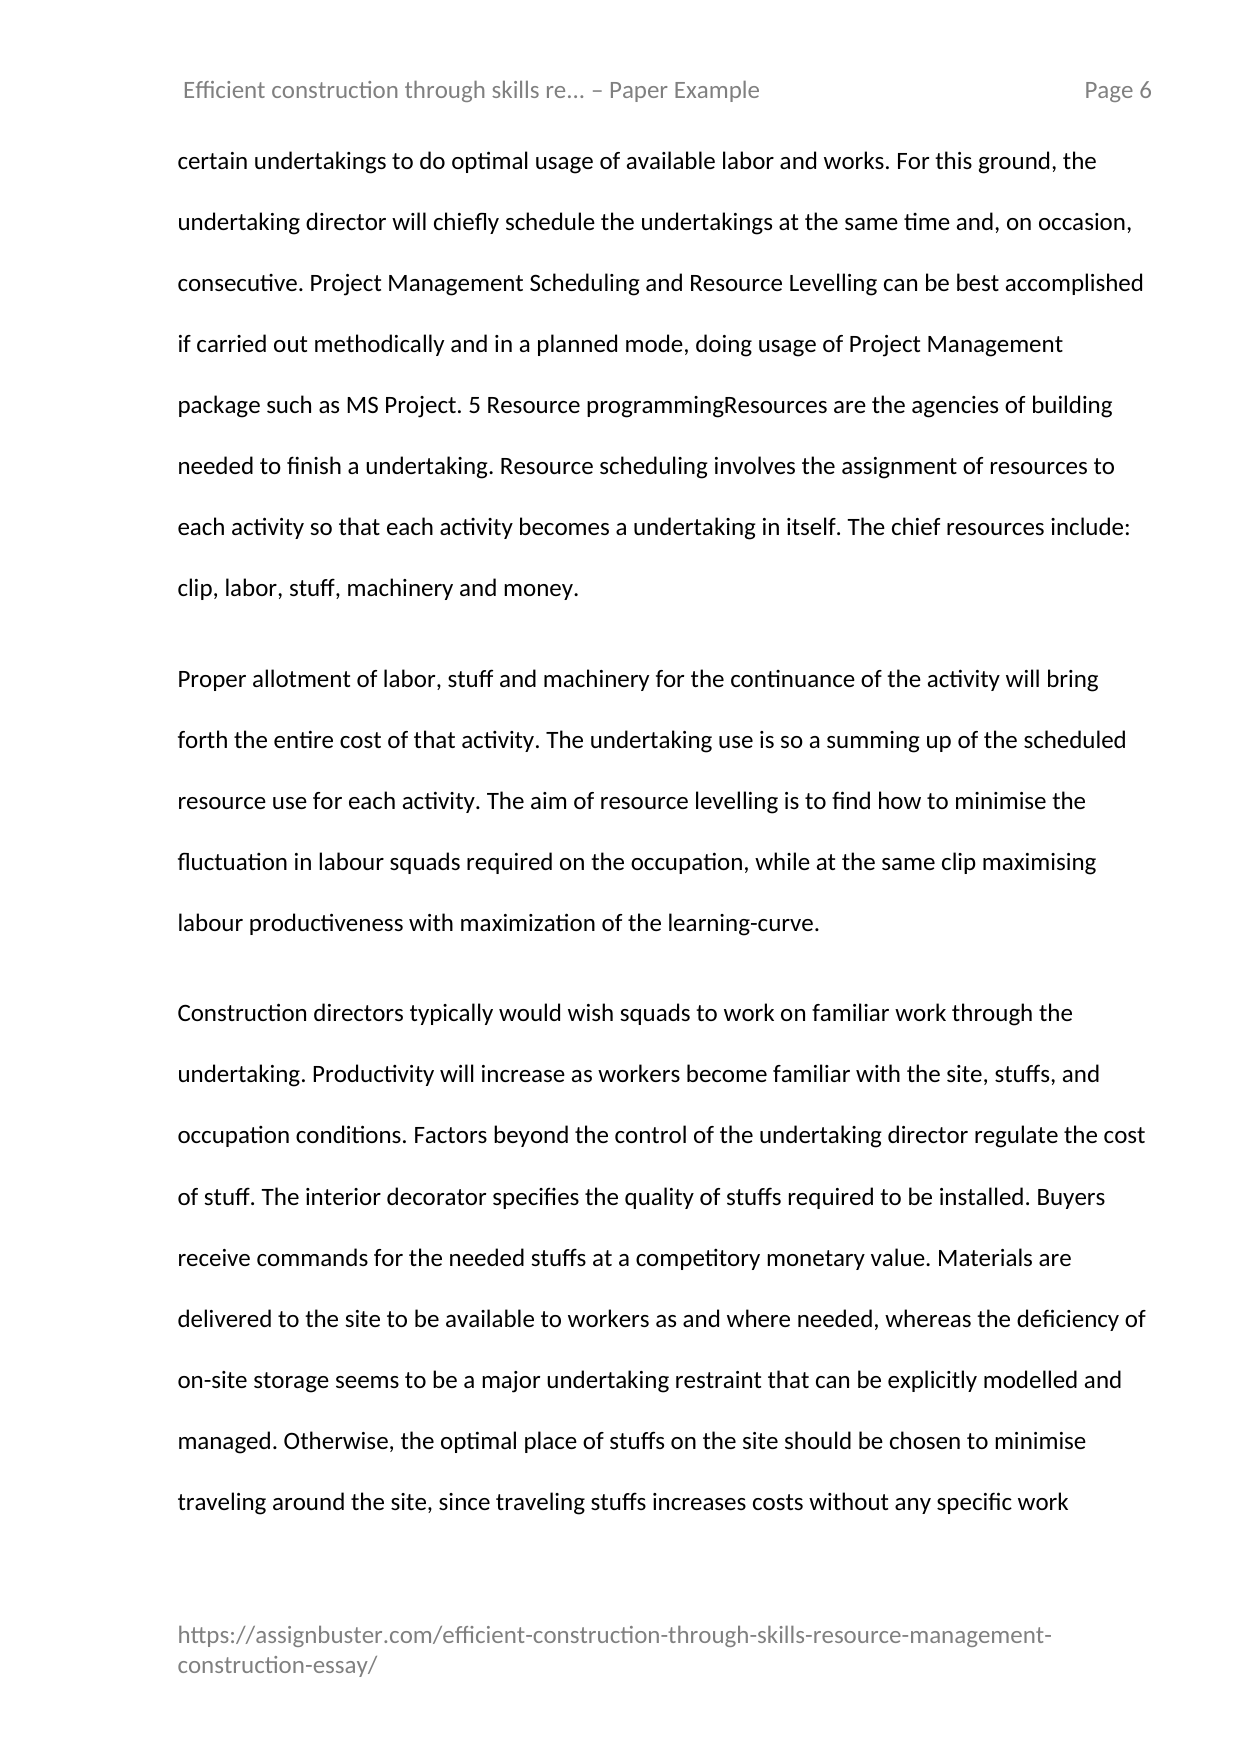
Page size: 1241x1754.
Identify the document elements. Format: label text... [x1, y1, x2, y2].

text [177, 997, 1152, 1516]
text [177, 145, 1152, 603]
text Proper allotment of labor, stuff and machinery for the continuance of the activity will bring forth the entire cost of that activity. The undertaking use is so a summing up of the scheduled resource use for each activity. The aim of resource levelling is to find how to minimise the fluctuation in labour squads required on the occupation, while at the same clip maximising labour productiveness with maximization of the learning-curve. [177, 663, 1152, 937]
